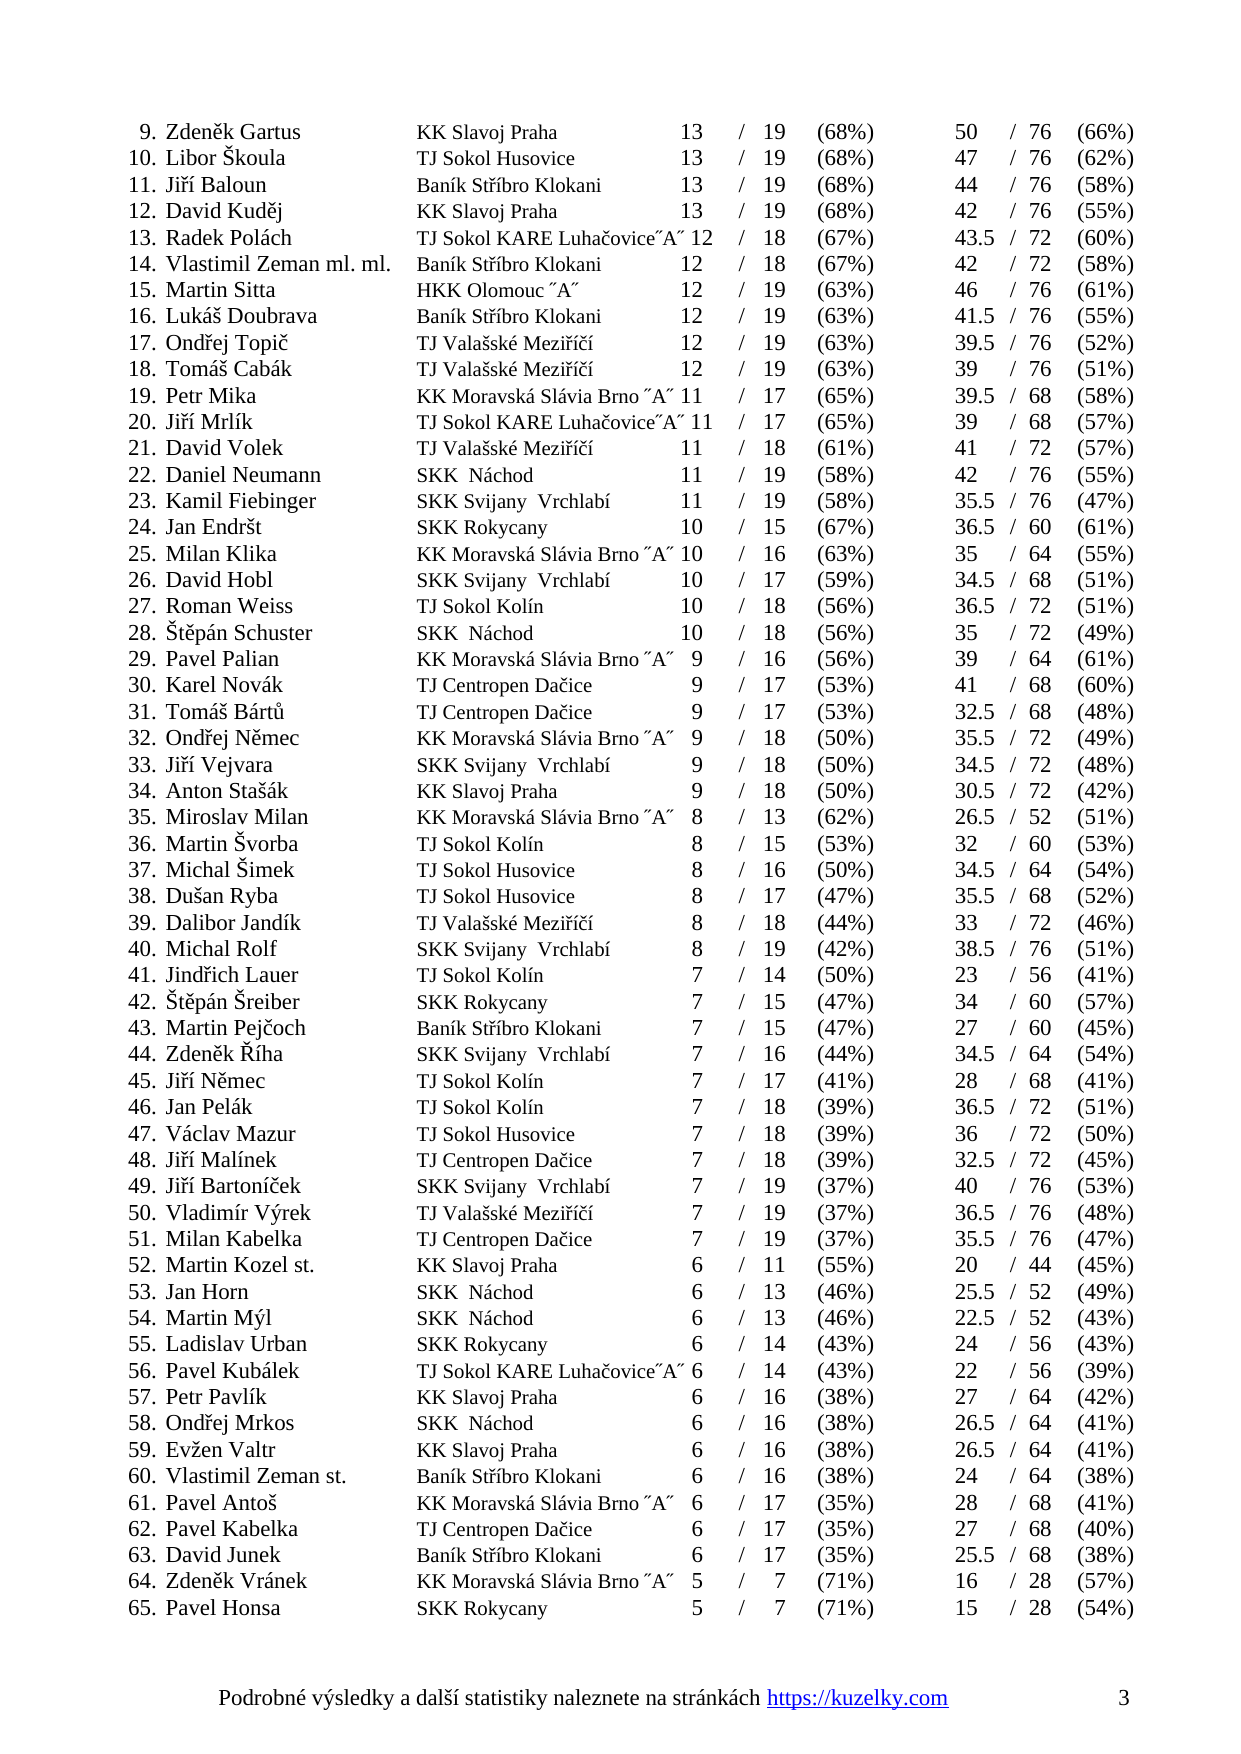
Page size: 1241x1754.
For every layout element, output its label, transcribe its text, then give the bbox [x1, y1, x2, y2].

text 18. Tomáš Cabák TJ Valašské Meziříčí 12 / 19 (63%) 39 / 76 (51%) [106, 355, 1134, 382]
text 58. Ondřej Mrkos SKK Náchod 6 / 16 (38%) 26.5 / 64 (41%) [106, 1409, 1134, 1436]
text 40. Michal Rolf SKK Svijany Vrchlabí 8 / 19 (42%) 38.5 / 76 (51%) [106, 935, 1134, 961]
text 34. Anton Stašák KK Slavoj Praha 9 / 18 (50%) 30.5 / 72 (42%) [106, 777, 1134, 803]
text 17. Ondřej Topič TJ Valašské Meziříčí 12 / 19 (63%) 39.5 / 76 (52%) [106, 329, 1134, 355]
text 12. David Kuděj KK Slavoj Praha 13 / 19 (68%) 42 / 76 (55%) [106, 197, 1134, 223]
text 64. Zdeněk Vránek KK Moravská Slávia Brno ˝A˝ 5 / 7 (71%) 16 / 28 (57%) [106, 1568, 1134, 1594]
text 54. Martin Mýl SKK Náchod 6 / 13 (46%) 22.5 / 52 (43%) [106, 1304, 1134, 1330]
text 23. Kamil Fiebinger SKK Svijany Vrchlabí 11 / 19 (58%) 35.5 / 76 (47%) [106, 487, 1134, 513]
text 59. Evžen Valtr KK Slavoj Praha 6 / 16 (38%) 26.5 / 64 (41%) [106, 1436, 1134, 1462]
text 15. Martin Sitta HKK Olomouc ˝A˝ 12 / 19 (63%) 46 / 76 (61%) [106, 276, 1134, 303]
text 29. Pavel Palian KK Moravská Slávia Brno ˝A˝ 9 / 16 (56%) 39 / 64 (61%) [106, 645, 1134, 672]
text 13. Radek Polách TJ Sokol KARE Luhačovice˝A˝ 12 / 18 (67%) 43.5 / 72 (60%) [106, 223, 1134, 250]
text 45. Jiří Němec TJ Sokol Kolín 7 / 17 (41%) 28 / 68 (41%) [106, 1067, 1134, 1093]
text 43. Martin Pejčoch Baník Stříbro Klokani 7 / 15 (47%) 27 / 60 (45%) [106, 1014, 1134, 1041]
text 25. Milan Klika KK Moravská Slávia Brno ˝A˝ 10 / 16 (63%) 35 / 64 (55%) [106, 540, 1134, 566]
text 53. Jan Horn SKK Náchod 6 / 13 (46%) 25.5 / 52 (49%) [106, 1278, 1134, 1304]
text 20. Jiří Mrlík TJ Sokol KARE Luhačovice˝A˝ 11 / 17 (65%) 39 / 68 (57%) [106, 408, 1134, 434]
text 41. Jindřich Lauer TJ Sokol Kolín 7 / 14 (50%) 23 / 56 (41%) [106, 961, 1134, 988]
text 31. Tomáš Bártů TJ Centropen Dačice 9 / 17 (53%) 32.5 / 68 (48%) [106, 698, 1134, 724]
text 32. Ondřej Němec KK Moravská Slávia Brno ˝A˝ 9 / 18 (50%) 35.5 / 72 (49%) [106, 724, 1134, 751]
text 38. Dušan Ryba TJ Sokol Husovice 8 / 17 (47%) 35.5 / 68 (52%) [106, 882, 1134, 909]
text 44. Zdeněk Říha SKK Svijany Vrchlabí 7 / 16 (44%) 34.5 / 64 (54%) [106, 1041, 1134, 1067]
text 28. Štěpán Schuster SKK Náchod 10 / 18 (56%) 35 / 72 (49%) [106, 619, 1134, 645]
text 30. Karel Novák TJ Centropen Dačice 9 / 17 (53%) 41 / 68 (60%) [106, 672, 1134, 698]
text 46. Jan Pelák TJ Sokol Kolín 7 / 18 (39%) 36.5 / 72 (51%) [106, 1093, 1134, 1119]
text 57. Petr Pavlík KK Slavoj Praha 6 / 16 (38%) 27 / 64 (42%) [106, 1383, 1134, 1409]
text 42. Štěpán Šreiber SKK Rokycany 7 / 15 (47%) 34 / 60 (57%) [106, 988, 1134, 1014]
text 19. Petr Mika KK Moravská Slávia Brno ˝A˝ 11 / 17 (65%) 39.5 / 68 (58%) [106, 382, 1134, 408]
text 65. Pavel Honsa SKK Rokycany 5 / 7 (71%) 15 / 28 (54%) [106, 1594, 1134, 1620]
text 9. Zdeněk Gartus KK Slavoj Praha 13 / 19 (68%) 50 / 76 (66%) [106, 118, 1134, 144]
text 21. David Volek TJ Valašské Meziříčí 11 / 18 (61%) 41 / 72 (57%) [106, 434, 1134, 461]
text 47. Václav Mazur TJ Sokol Husovice 7 / 18 (39%) 36 / 72 (50%) [106, 1119, 1134, 1146]
text 16. Lukáš Doubrava Baník Stříbro Klokani 12 / 19 (63%) 41.5 / 76 (55%) [106, 303, 1134, 329]
text 11. Jiří Baloun Baník Stříbro Klokani 13 / 19 (68%) 44 / 76 (58%) [106, 171, 1134, 197]
text 10. Libor Škoula TJ Sokol Husovice 13 / 19 (68%) 47 / 76 (62%) [106, 144, 1134, 171]
text 51. Milan Kabelka TJ Centropen Dačice 7 / 19 (37%) 35.5 / 76 (47%) [106, 1225, 1134, 1251]
text 39. Dalibor Jandík TJ Valašské Meziříčí 8 / 18 (44%) 33 / 72 (46%) [106, 909, 1134, 935]
text 22. Daniel Neumann SKK Náchod 11 / 19 (58%) 42 / 76 (55%) [106, 461, 1134, 487]
text 55. Ladislav Urban SKK Rokycany 6 / 14 (43%) 24 / 56 (43%) [106, 1330, 1134, 1357]
text 49. Jiří Bartoníček SKK Svijany Vrchlabí 7 / 19 (37%) 40 / 76 (53%) [106, 1172, 1134, 1199]
text 33. Jiří Vejvara SKK Svijany Vrchlabí 9 / 18 (50%) 34.5 / 72 (48%) [106, 751, 1134, 777]
text 63. David Junek Baník Stříbro Klokani 6 / 17 (35%) 25.5 / 68 (38%) [106, 1541, 1134, 1568]
text 56. Pavel Kubálek TJ Sokol KARE Luhačovice˝A˝ 6 / 14 (43%) 22 / 56 (39%) [106, 1357, 1134, 1383]
text 60. Vlastimil Zeman st. Baník Stříbro Klokani 6 / 16 (38%) 24 / 64 (38%) [106, 1462, 1134, 1488]
text 36. Martin Švorba TJ Sokol Kolín 8 / 15 (53%) 32 / 60 (53%) [106, 830, 1134, 856]
text 37. Michal Šimek TJ Sokol Husovice 8 / 16 (50%) 34.5 / 64 (54%) [106, 856, 1134, 882]
text 24. Jan Endršt SKK Rokycany 10 / 15 (67%) 36.5 / 60 (61%) [106, 513, 1134, 540]
text 61. Pavel Antoš KK Moravská Slávia Brno ˝A˝ 6 / 17 (35%) 28 / 68 (41%) [106, 1488, 1134, 1515]
text 62. Pavel Kabelka TJ Centropen Dačice 6 / 17 (35%) 27 / 68 (40%) [106, 1515, 1134, 1541]
text 50. Vladimír Výrek TJ Valašské Meziříčí 7 / 19 (37%) 36.5 / 76 (48%) [106, 1199, 1134, 1225]
text 14. Vlastimil Zeman ml. ml. Baník Stříbro Klokani 12 / 18 (67%) 42 / 72 (58%) [106, 250, 1134, 276]
text 35. Miroslav Milan KK Moravská Slávia Brno ˝A˝ 8 / 13 (62%) 26.5 / 52 (51%) [106, 803, 1134, 830]
text 27. Roman Weiss TJ Sokol Kolín 10 / 18 (56%) 36.5 / 72 (51%) [106, 592, 1134, 619]
text 48. Jiří Malínek TJ Centropen Dačice 7 / 18 (39%) 32.5 / 72 (45%) [106, 1146, 1134, 1172]
text 52. Martin Kozel st. KK Slavoj Praha 6 / 11 (55%) 20 / 44 (45%) [106, 1251, 1134, 1278]
text 26. David Hobl SKK Svijany Vrchlabí 10 / 17 (59%) 34.5 / 68 (51%) [106, 566, 1134, 592]
